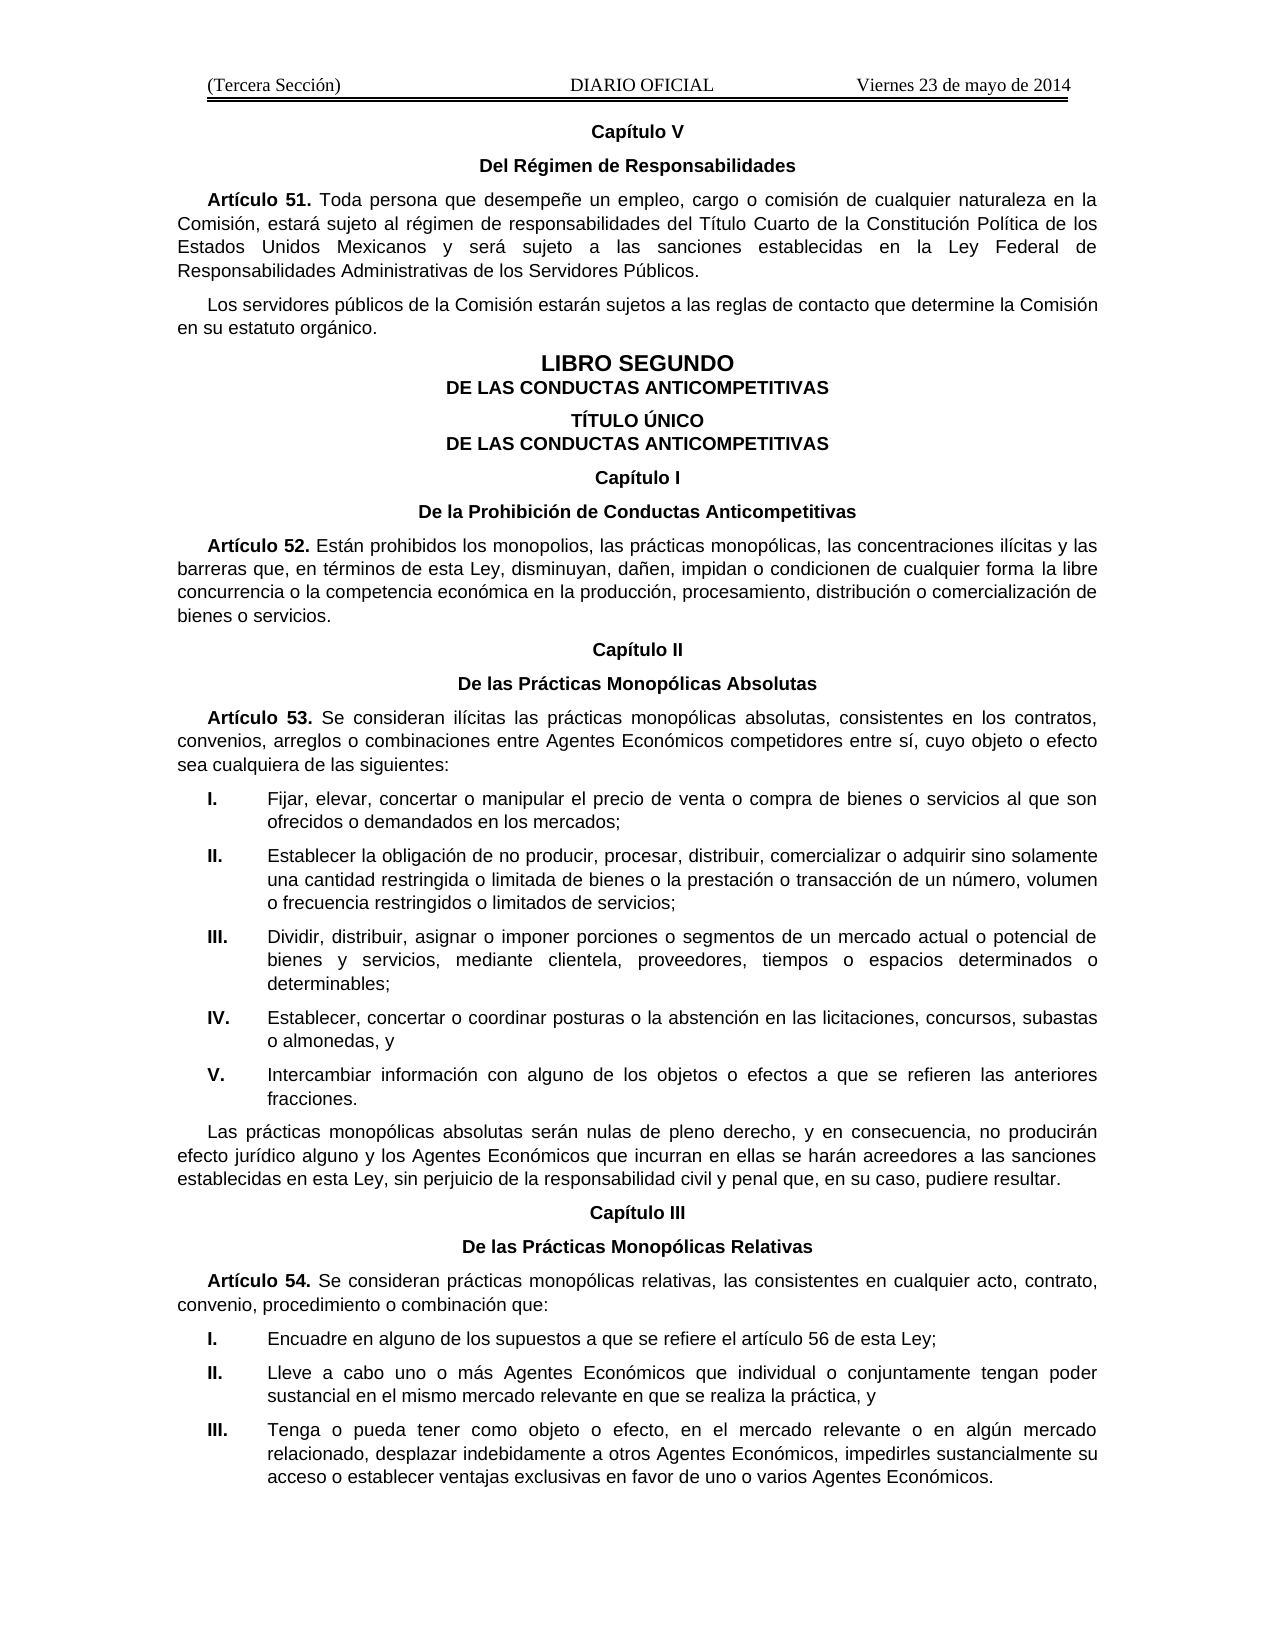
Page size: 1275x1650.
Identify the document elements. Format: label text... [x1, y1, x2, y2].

text Capítulo V [177, 120, 1098, 143]
text Artículo 52. Están prohibidos los monopolios, las prácticas monopólicas, las concentraciones ilícitas y las barreras que, en términos de esta Ley, disminuyan, dañen, impidan o condicionen de cualquier forma la libre concurrencia o la competencia económica en la producción, procesamiento, distribución o comercialización de bienes o servicios. [177, 533, 1098, 627]
text Capítulo II [177, 638, 1098, 661]
text I. Fijar, elevar, concertar o manipular el precio de venta o compra de bienes o servicios al que son ofrecidos o demandados en los mercados; [207, 786, 1098, 833]
text Los servidores públicos de la Comisión estarán sujetos a las reglas de contacto que determine la Comisión en su estatuto orgánico. [177, 292, 1098, 339]
text IV. Establecer, concertar o coordinar posturas o la abstención en las licitaciones, concursos, subastas o almonedas, y [207, 1005, 1098, 1052]
subtitle TÍTULO ÚNICO [177, 410, 1098, 431]
text Artículo 51. Toda persona que desempeñe un empleo, cargo o comisión de cualquier naturaleza en la Comisión, estará sujeto al régimen de responsabilidades del Título Cuarto de la Constitución Política de los Estados Unidos Mexicanos y será sujeto a las sanciones establecidas en la Ley Federal de Responsabilidades Administrativas de los Servidores Públicos. [177, 188, 1098, 282]
text Artículo 54. Se consideran prácticas monopólicas relativas, las consistentes en cualquier acto, contrato, convenio, procedimiento o combinación que: [177, 1269, 1098, 1316]
text II. Lleve a cabo uno o más Agentes Económicos que individual o conjuntamente tengan poder sustancial en el mismo mercado relevante en que se realiza la práctica, y [207, 1360, 1098, 1407]
text Capítulo III [177, 1201, 1098, 1224]
text Capítulo I [177, 465, 1098, 489]
text DE LAS CONDUCTAS ANTICOMPETITIVAS [177, 376, 1098, 399]
text Las prácticas monopólicas absolutas serán nulas de pleno derecho, y en consecuencia, no producirán efecto jurídico alguno y los Agentes Económicos que incurran en ellas se harán acreedores a las sanciones establecidas en esta Ley, sin perjuicio de la responsabilidad civil y penal que, en su caso, pudiere resultar. [177, 1120, 1098, 1191]
text III. Tenga o pueda tener como objeto o efecto, en el mercado relevante o en algún mercado relacionado, desplazar indebidamente a otros Agentes Económicos, impedirles sustancialmente su acceso o establecer ventajas exclusivas en favor de uno o varios Agentes Económicos. [207, 1418, 1098, 1488]
text De la Prohibición de Conductas Anticompetitivas [177, 499, 1098, 523]
text De las Prácticas Monopólicas Absolutas [177, 672, 1098, 695]
subtitle LIBRO SEGUNDO [177, 349, 1098, 376]
text I. Encuadre en alguno de los supuestos a que se refiere el artículo 56 de esta Ley; [207, 1326, 1098, 1350]
text DE LAS CONDUCTAS ANTICOMPETITIVAS [177, 431, 1098, 455]
text II. Establecer la obligación de no producir, procesar, distribuir, comercializar o adquirir sino solamente una cantidad restringida o limitada de bienes o la prestación o transacción de un número, volumen o frecuencia restringidos o limitados de servicios; [207, 844, 1098, 914]
text Del Régimen de Responsabilidades [177, 154, 1098, 177]
text De las Prácticas Monopólicas Relativas [177, 1235, 1098, 1258]
text V. Intercambiar información con alguno de los objetos o efectos a que se refieren las anteriores fracciones. [207, 1063, 1098, 1110]
text III. Dividir, distribuir, asignar o imponer porciones o segmentos de un mercado actual o potencial de bienes y servicios, mediante clientela, proveedores, tiempos o espacios determinados o determinables; [207, 924, 1098, 995]
text Artículo 53. Se consideran ilícitas las prácticas monopólicas absolutas, consistentes en los contratos, convenios, arreglos o combinaciones entre Agentes Económicos competidores entre sí, cuyo objeto o efecto sea cualquiera de las siguientes: [177, 706, 1098, 776]
